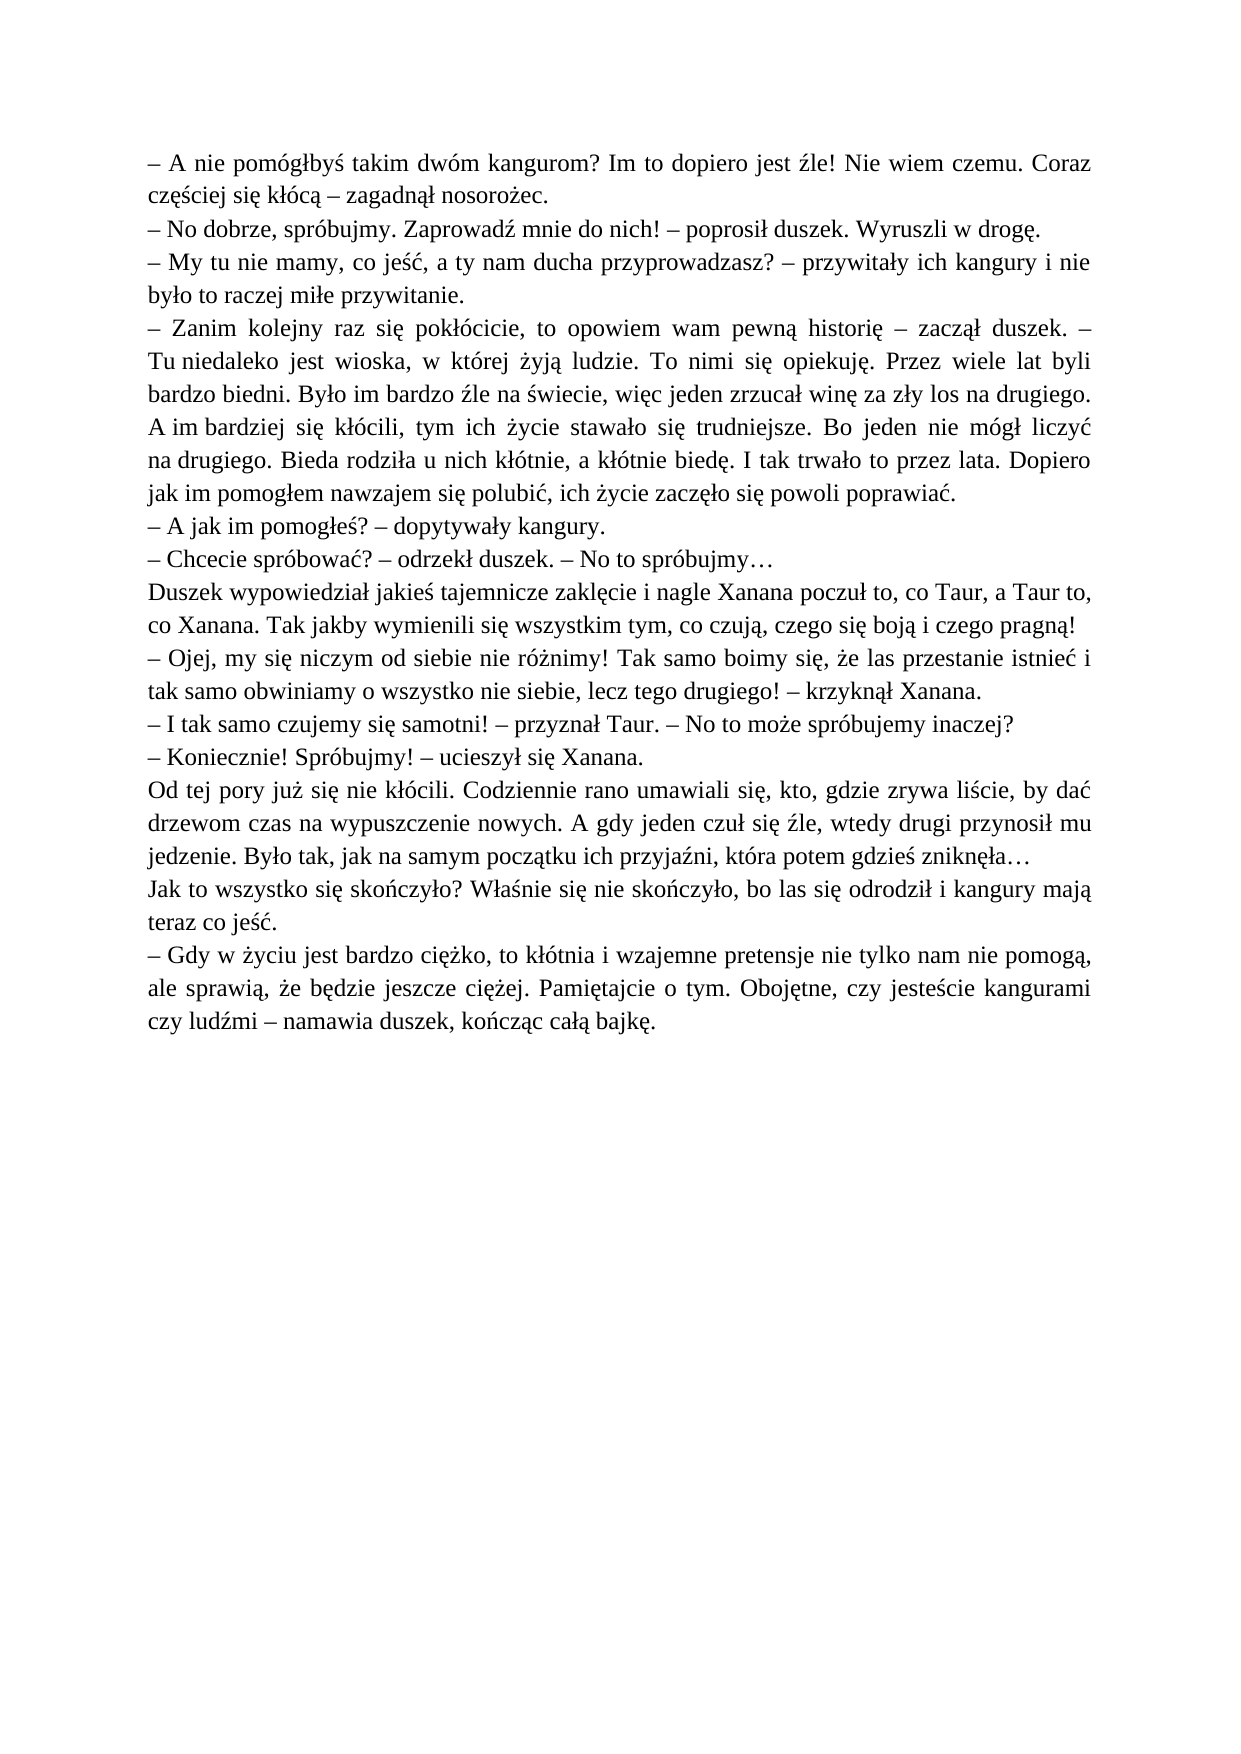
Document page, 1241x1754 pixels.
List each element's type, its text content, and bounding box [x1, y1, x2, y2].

text – I tak samo czujemy się samotni! – przyznał Taur. – No to może spróbujemy inaczej? [148, 709, 1093, 738]
text – Chcecie spróbować? – odrzekł duszek. – No to spróbujmy… [148, 544, 1093, 573]
text Od tej pory już się nie kłócili. Codziennie rano umawiali się, kto, gdzie zrywa liście, by dać drzewom czas na wypuszczenie nowych. A gdy jeden czuł się źle, wtedy drugi przynosił mu jedzenie. Było tak, jak na samym początku ich przyjaźni, która potem gdzieś zniknęła… [148, 775, 1093, 870]
text – A nie pomógłbyś takim dwóm kangurom? Im to dopiero jest źle! Nie wiem czemu. Coraz częściej się kłócą – zagadnął nosorożec. [148, 148, 1093, 209]
text – Zanim kolejny raz się pokłócicie, to opowiem wam pewną historię – zaczął duszek. – Tu niedaleko jest wioska, w której żyją ludzie. To nimi się opiekuję. Przez wiele lat byli bardzo biedni. Było im bardzo źle na świecie, więc jeden zrzucał winę za zły los na drugiego. A im bardziej się kłócili, tym ich życie stawało się trudniejsze. Bo jeden nie mógł liczyć na drugiego. Bieda rodziła u nich kłótnie, a kłótnie biedę. I tak trwało to przez lata. Dopiero jak im pomogłem nawzajem się polubić, ich życie zaczęło się powoli poprawiać. [148, 313, 1093, 507]
text – Koniecznie! Spróbujmy! – ucieszył się Xanana. [148, 742, 1093, 771]
text Duszek wypowiedział jakieś tajemnicze zaklęcie i nagle Xanana poczuł to, co Taur, a Taur to, co Xanana. Tak jakby wymienili się wszystkim tym, co czują, czego się boją i czego pragną! [148, 577, 1093, 639]
text – Gdy w życiu jest bardzo ciężko, to kłótnia i wzajemne pretensje nie tylko nam nie pomogą, ale sprawią, że będzie jeszcze ciężej. Pamiętajcie o tym. Obojętne, czy jesteście kangurami czy ludźmi – namawia duszek, kończąc całą bajkę. [148, 940, 1093, 1035]
text Jak to wszystko się skończyło? Właśnie się nie skończyło, bo las się odrodził i kangury mają teraz co jeść. [148, 874, 1093, 936]
text – A jak im pomogłeś? – dopytywały kangury. [148, 511, 1093, 539]
text – No dobrze, spróbujmy. Zaprowadź mnie do nich! – poprosił duszek. Wyruszli w drogę. [148, 214, 1093, 242]
text – Ojej, my się niczym od siebie nie różnimy! Tak samo boimy się, że las przestanie istnieć i tak samo obwiniamy o wszystko nie siebie, lecz tego drugiego! – krzyknął Xanana. [148, 643, 1093, 705]
text – My tu nie mamy, co jeść, a ty nam ducha przyprowadzasz? – przywitały ich kangury i nie było to raczej miłe przywitanie. [148, 247, 1093, 308]
